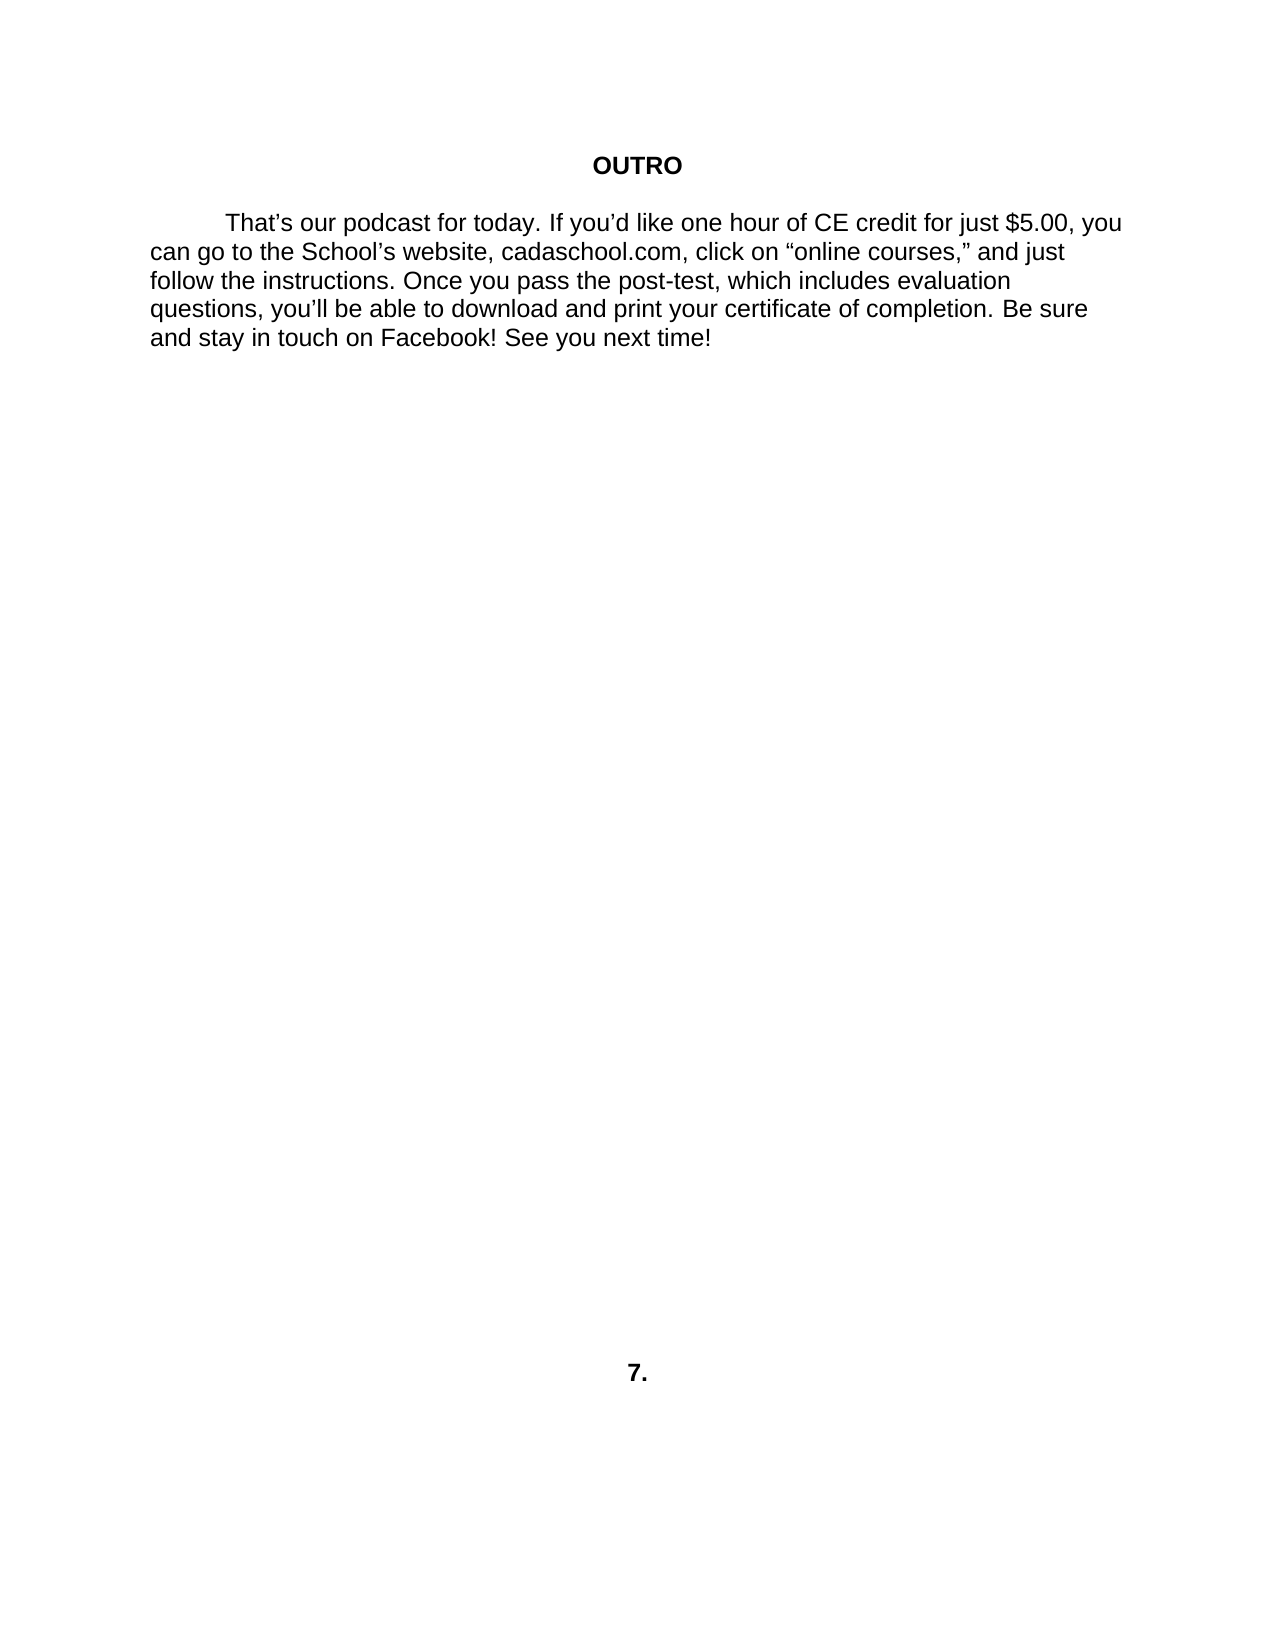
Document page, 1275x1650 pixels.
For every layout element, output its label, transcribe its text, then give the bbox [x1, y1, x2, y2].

text OUTRO [150, 151, 1125, 179]
text 7. [150, 1358, 1125, 1387]
text That’s our podcast for today. If you’d like one hour of CE credit for just $5.00, you can go to the School’s website, cadaschool.com, click on “online courses,” and just follow the instructions. Once you pass the post-test, which includes evaluation questions, you’ll be able to download and print your certificate of completion. Be sure and stay in touch on Facebook! See you next time! [150, 208, 1125, 352]
